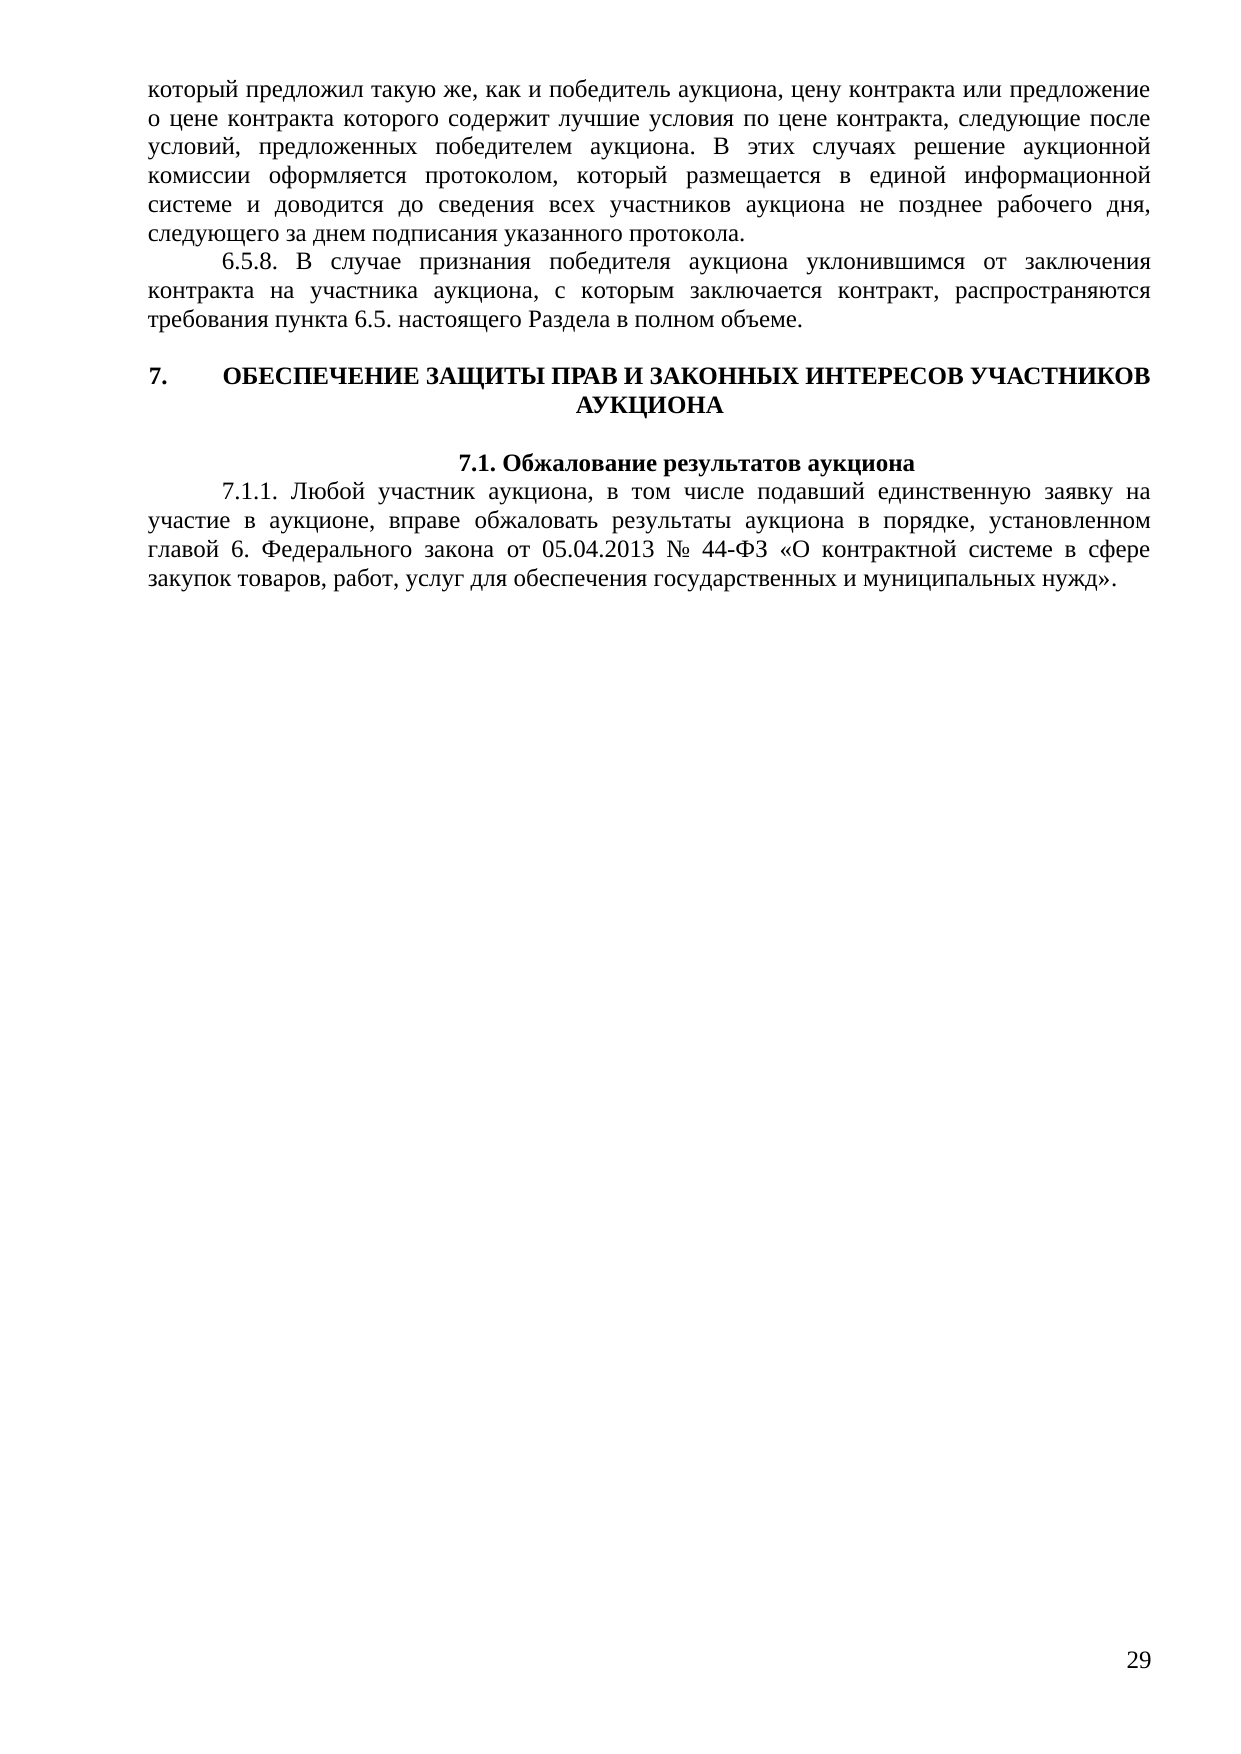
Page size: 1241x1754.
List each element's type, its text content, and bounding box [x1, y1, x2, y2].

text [148, 74, 1152, 246]
text 7.1. Обжалование результатов аукциона [148, 448, 1152, 476]
text 6.5.8. В случае признания победителя аукциона уклонившимся от заключения контракта на участника аукциона, с которым заключается контракт, распространяются требования пункта 6.5. настоящего Раздела в полном объеме. [148, 246, 1152, 333]
subtitle 7. ОБЕСПЕЧЕНИЕ ЗАЩИТЫ ПРАВ И ЗАКОННЫХ ИНТЕРЕСОВ УЧАСТНИКОВ АУКЦИОНА [148, 361, 1152, 419]
text 7.1.1. Любой участник аукциона, в том числе подавший единственную заявку на участие в аукционе, вправе обжаловать результаты аукциона в порядке, установленном главой 6. Федерального закона от 05.04.2013 № 44-ФЗ «О контрактной системе в сфере закупок товаров, работ, услуг для обеспечения государственных и муниципальных нужд». [148, 476, 1152, 591]
